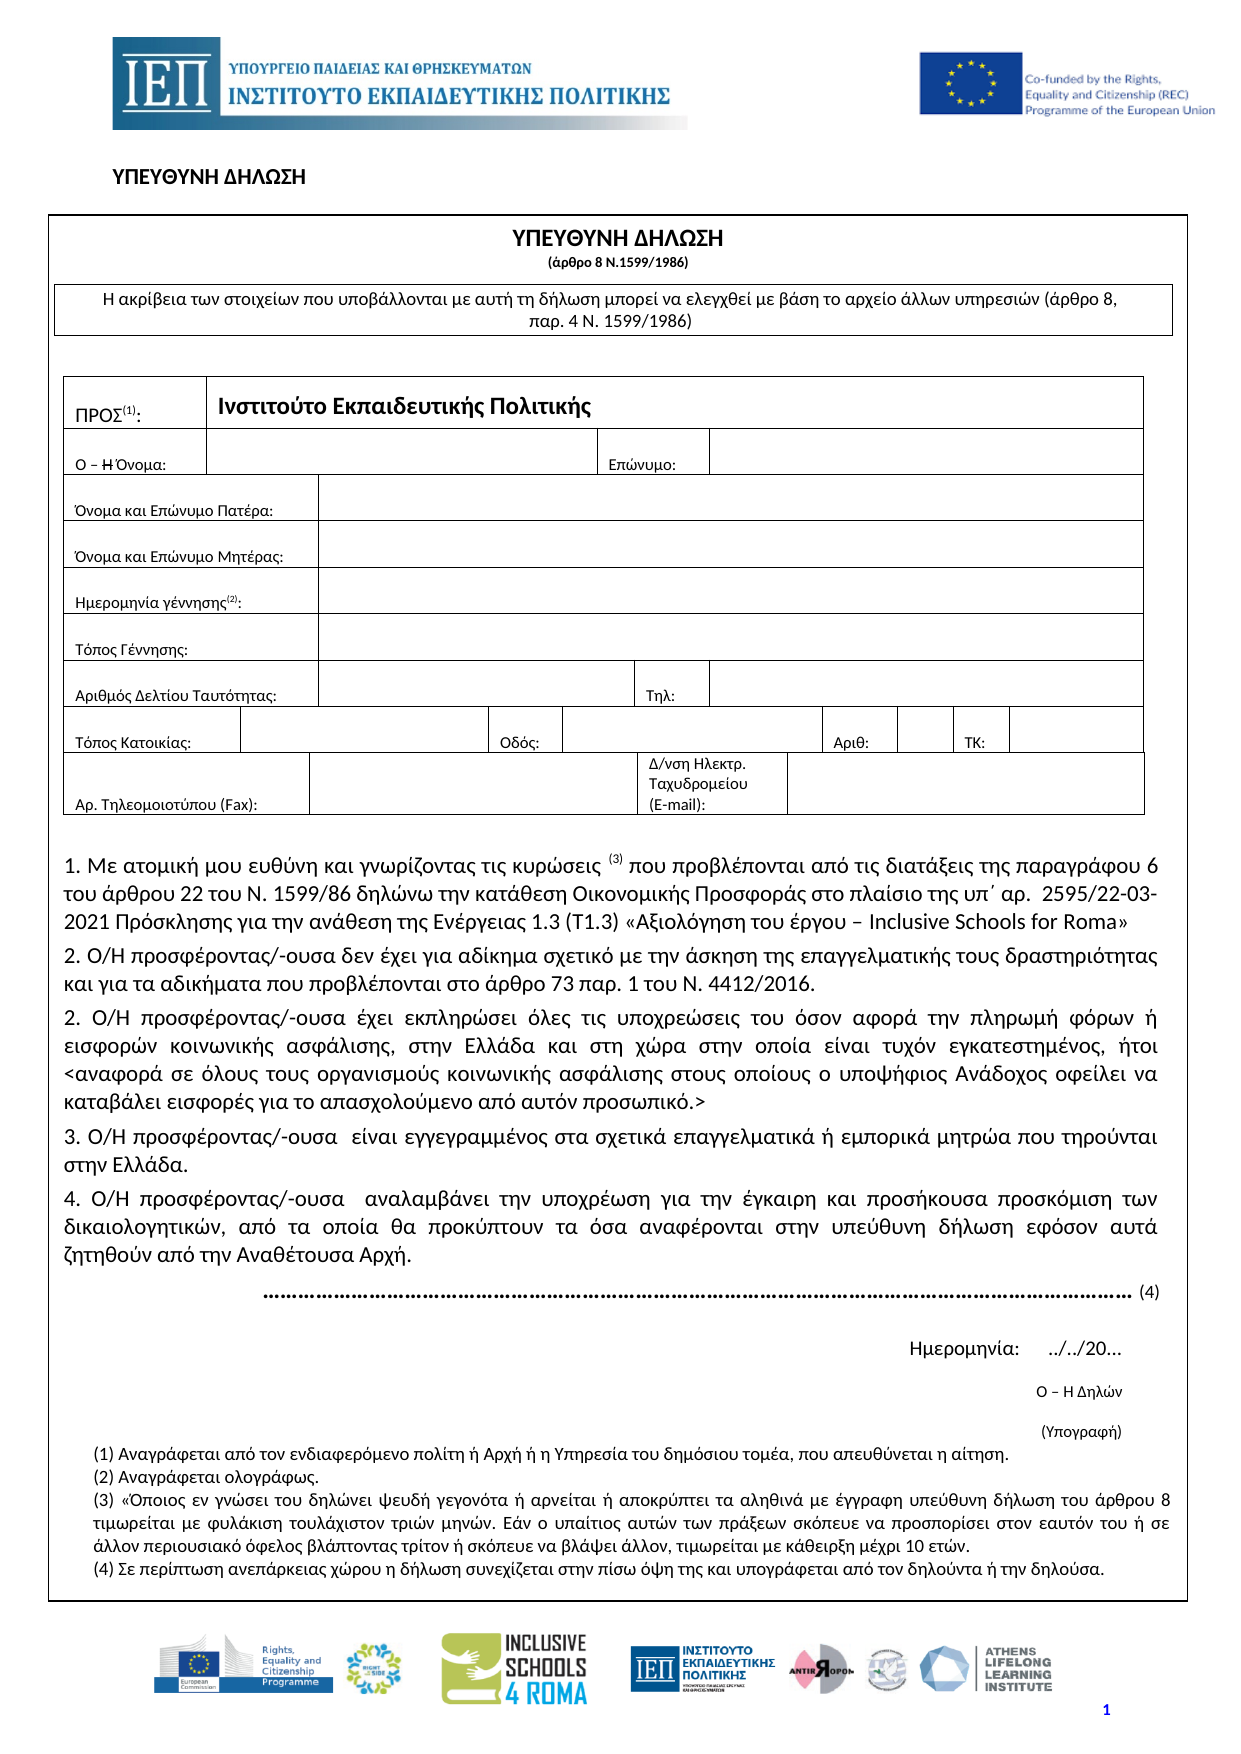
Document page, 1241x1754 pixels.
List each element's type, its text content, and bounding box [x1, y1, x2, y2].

picture [127, 1621, 1070, 1716]
picture [918, 0, 1216, 219]
text ΥΠΕΥΘΥΝΗ ΔΗΛΩΣΗ [112, 162, 1125, 191]
picture [112, 37, 688, 130]
